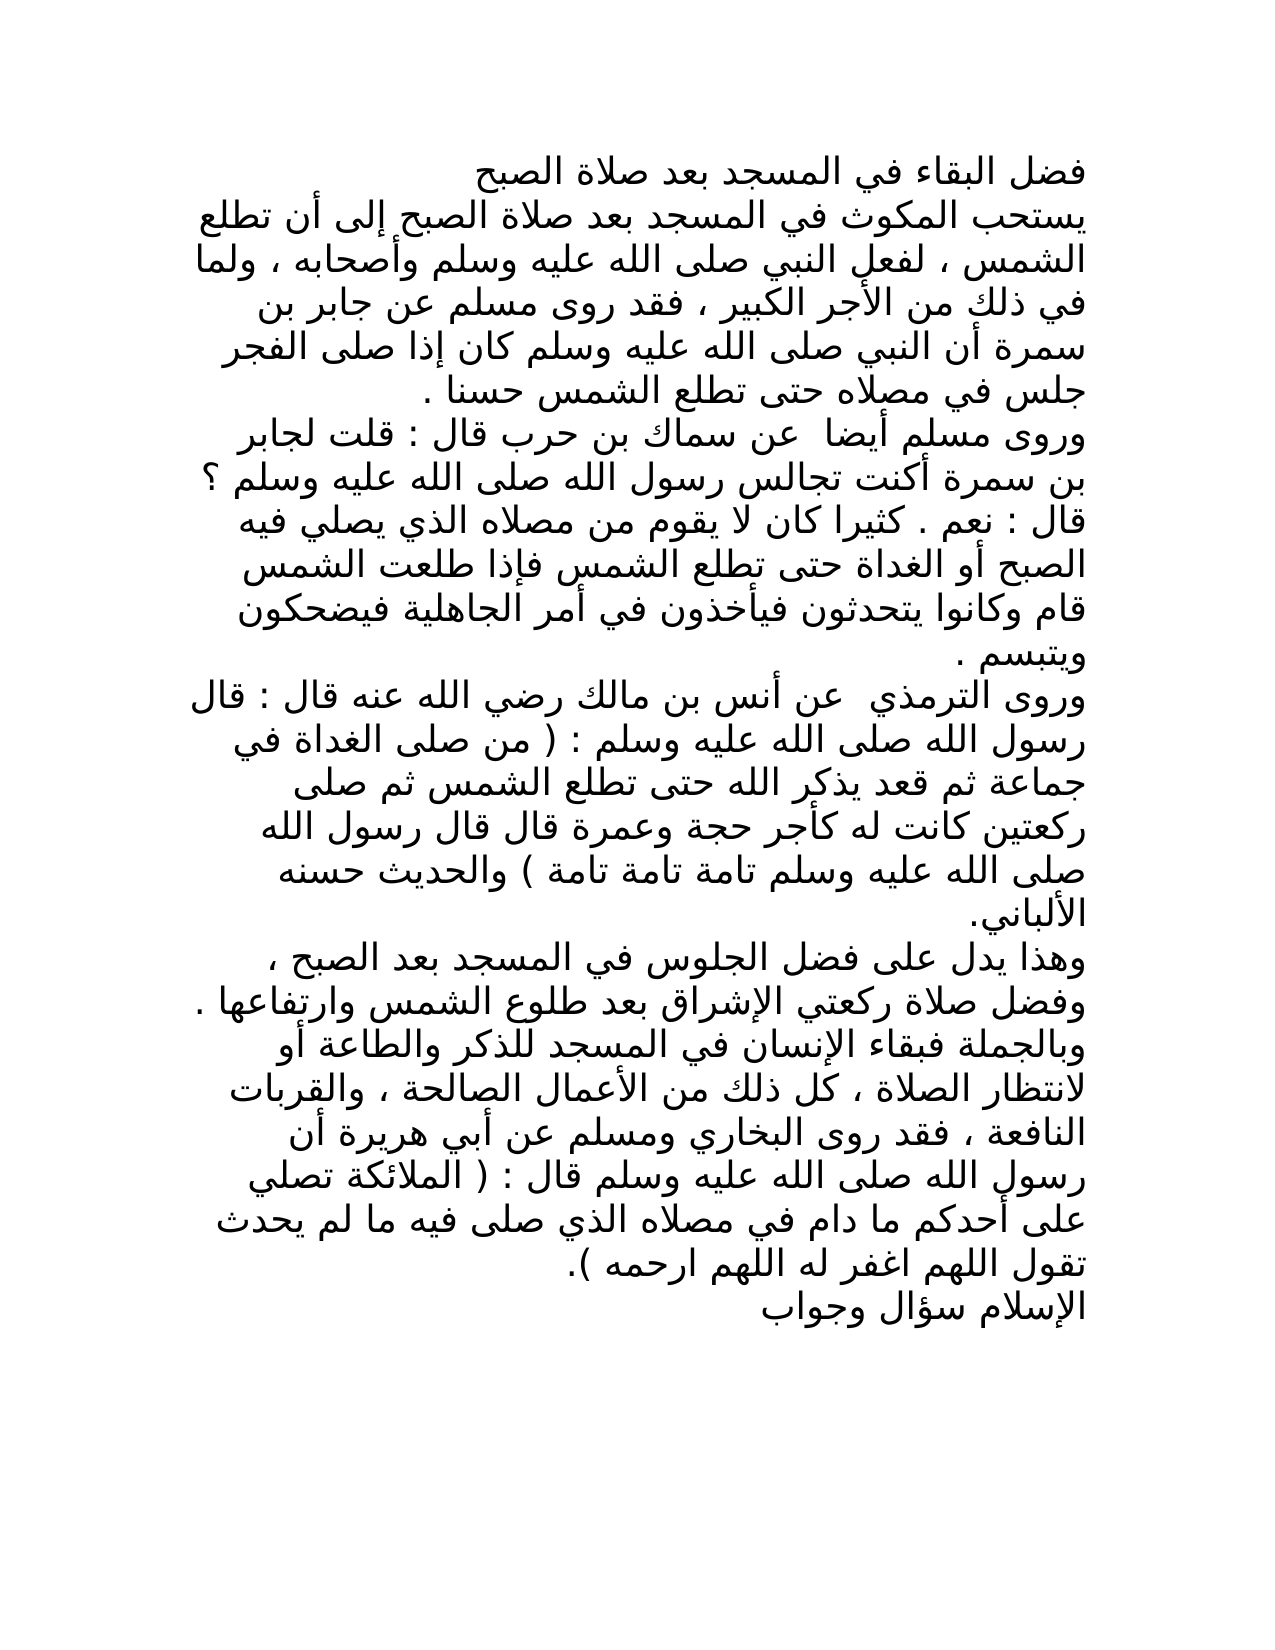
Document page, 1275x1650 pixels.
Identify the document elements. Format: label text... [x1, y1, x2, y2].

text وهذا يدل على فضل الجلوس في المسجد بعد الصبح ، وفضل صلاة ركعتي الإشراق بعد طلوع الشمس وارتفاعها . [187, 936, 1087, 1023]
text فضل البقاء في المسجد بعد صلاة الصبح [187, 150, 1087, 194]
text يستحب المكوث في المسجد بعد صلاة الصبح إلى أن تطلع الشمس ، لفعل النبي صلى الله عليه وسلم وأصحابه ، ولما في ذلك من الأجر الكبير ، فقد روى مسلم عن جابر بن سمرة أن النبي صلى الله عليه وسلم كان إذا صلى الفجر جلس في مصلاه حتى تطلع الشمس حسنا . [187, 194, 1087, 412]
text وبالجملة فبقاء الإنسان في المسجد للذكر والطاعة أو لانتظار الصلاة ، كل ذلك من الأعمال الصالحة ، والقربات النافعة ، فقد روى البخاري ومسلم عن أبي هريرة أن رسول الله صلى الله عليه وسلم قال : ( الملائكة تصلي على أحدكم ما دام في مصلاه الذي صلى فيه ما لم يحدث تقول اللهم اغفر له اللهم ارحمه ). [187, 1023, 1087, 1285]
text الإسلام سؤال وجواب [187, 1285, 1087, 1328]
text وروى الترمذي عن أنس بن مالك رضي الله عنه قال : قال رسول الله صلى الله عليه وسلم : ( من صلى الغداة في جماعة ثم قعد يذكر الله حتى تطلع الشمس ثم صلى ركعتين كانت له كأجر حجة وعمرة قال قال رسول الله صلى الله عليه وسلم تامة تامة تامة ) والحديث حسنه الألباني. [187, 674, 1087, 936]
text وروى مسلم أيضا عن سماك بن حرب قال : قلت لجابر بن سمرة أكنت تجالس رسول الله صلى الله عليه وسلم ؟ قال : نعم . كثيرا كان لا يقوم من مصلاه الذي يصلي فيه الصبح أو الغداة حتى تطلع الشمس فإذا طلعت الشمس قام وكانوا يتحدثون فيأخذون في أمر الجاهلية فيضحكون ويتبسم . [187, 412, 1087, 674]
